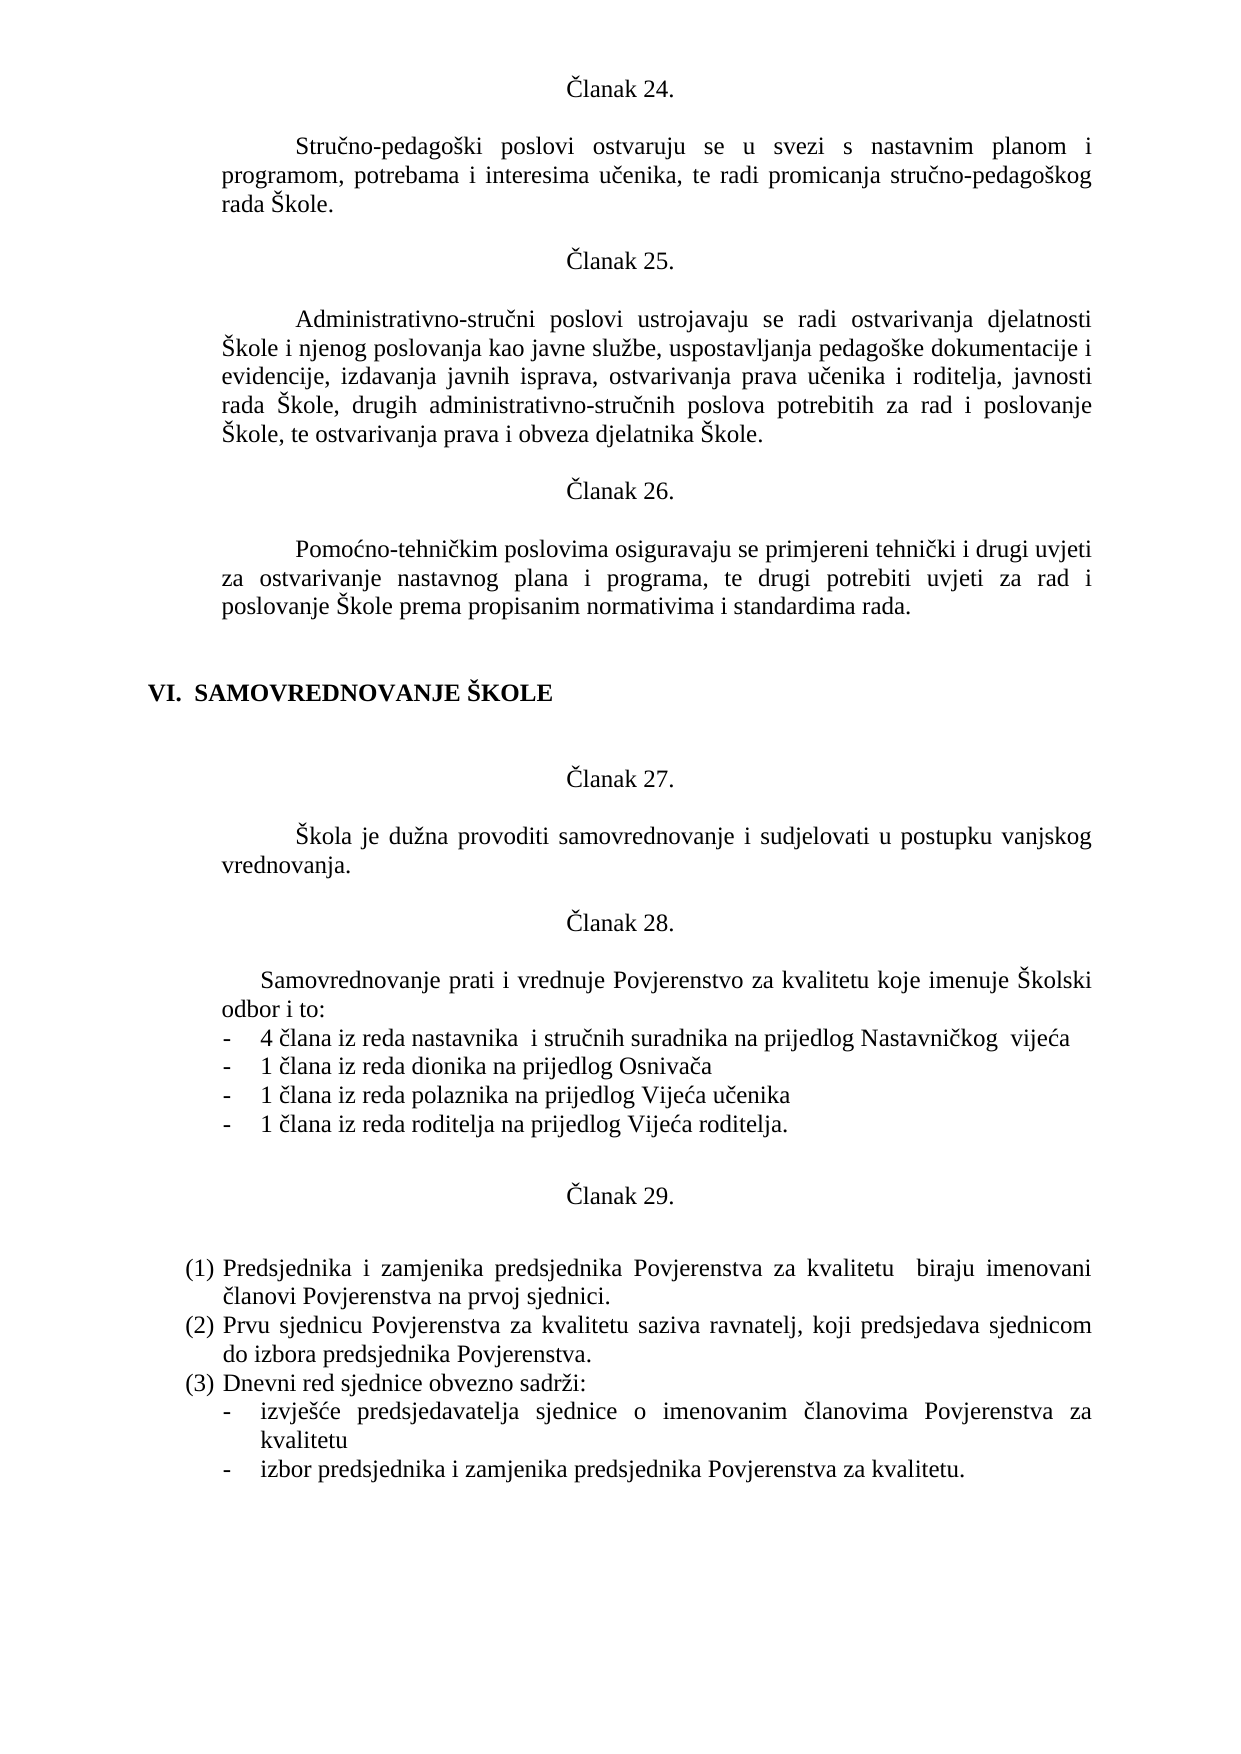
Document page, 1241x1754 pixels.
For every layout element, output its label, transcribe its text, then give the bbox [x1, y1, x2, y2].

text Članak 29. [148, 1181, 1093, 1209]
text Samovrednovanje prati i vrednuje Povjerenstvo za kvalitetu koje imenuje Školski odbor i to: [221, 965, 1093, 1023]
list 1 člana iz reda dionika na prijedlog Osnivača [223, 1051, 1093, 1080]
list 1 člana iz reda polaznika na prijedlog Vijeća učenika [223, 1080, 1093, 1109]
text Članak 27. [148, 764, 1093, 793]
list 4 člana iz reda nastavnika i stručnih suradnika na prijedlog Nastavničkog vijeća [223, 1023, 1093, 1051]
text Članak 26. [148, 476, 1093, 505]
list Predsjednika i zamjenika predsjednika Povjerenstva za kvalitetu biraju imenovani članovi Povjerenstva na prvoj sjednici. [185, 1253, 1093, 1310]
text Škola je dužna provoditi samovrednovanje i sudjelovati u postupku vanjskog vrednovanja. [221, 821, 1093, 879]
text Stručno-pedagoški poslovi ostvaruju se u svezi s nastavnim planom i programom, potrebama i interesima učenika, te radi promicanja stručno-pedagoškog rada Škole. [221, 131, 1093, 218]
list izbor predsjednika i zamjenika predsjednika Povjerenstva za kvalitetu. [223, 1454, 1093, 1483]
list Dnevni red sjednice obvezno sadrži: [185, 1368, 1093, 1396]
text Članak 24. [148, 74, 1093, 103]
text Pomoćno-tehničkim poslovima osiguravaju se primjereni tehnički i drugi uvjeti za ostvarivanje nastavnog plana i programa, te drugi potrebiti uvjeti za rad i poslovanje Škole prema propisanim normativima i standardima rada. [221, 534, 1093, 620]
text Članak 25. [148, 246, 1093, 275]
list 1 člana iz reda roditelja na prijedlog Vijeća roditelja. [223, 1109, 1093, 1138]
text VI. SAMOVREDNOVANJE ŠKOLE [148, 678, 1093, 706]
text Članak 28. [148, 908, 1093, 936]
list izvješće predsjedavatelja sjednice o imenovanim članovima Povjerenstva za kvalitetu [223, 1396, 1093, 1454]
list Prvu sjednicu Povjerenstva za kvalitetu saziva ravnatelj, koji predsjedava sjednicom do izbora predsjednika Povjerenstva. [185, 1310, 1093, 1368]
text Administrativno-stručni poslovi ustrojavaju se radi ostvarivanja djelatnosti Škole i njenog poslovanja kao javne službe, uspostavljanja pedagoške dokumentacije i evidencije, izdavanja javnih isprava, ostvarivanja prava učenika i roditelja, javnosti rada Škole, drugih administrativno-stručnih poslova potrebitih za rad i poslovanje Škole, te ostvarivanja prava i obveza djelatnika Škole. [221, 304, 1093, 448]
